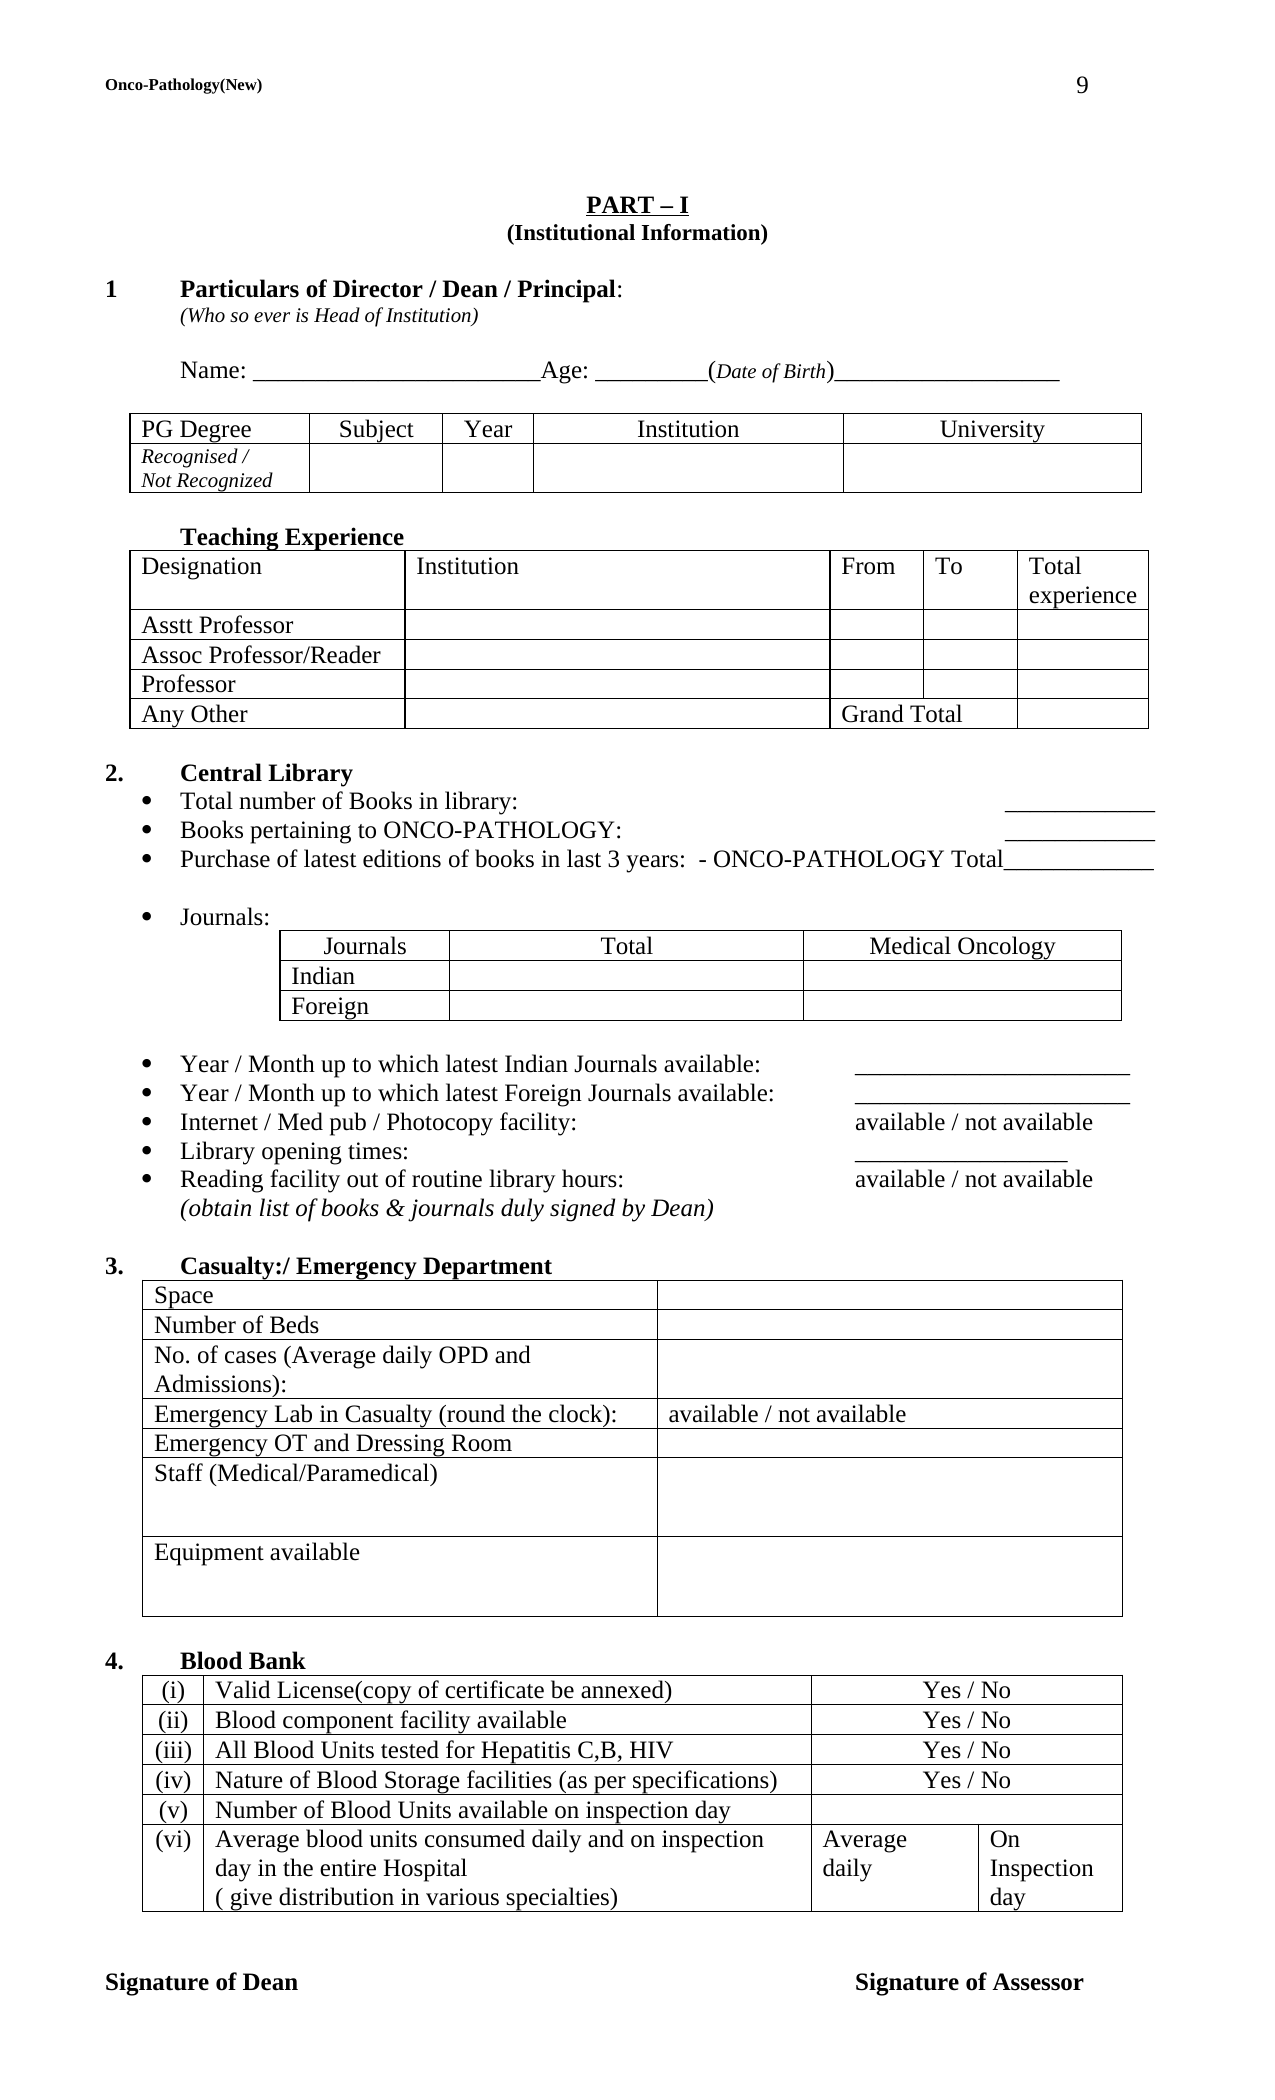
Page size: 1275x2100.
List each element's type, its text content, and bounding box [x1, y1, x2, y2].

table_cell [658, 1458, 1122, 1536]
table_header Valid License(copy of certificate be annexed) [204, 1676, 811, 1704]
table_header Yes / No [812, 1676, 1122, 1704]
table_cell [1018, 610, 1148, 639]
table_header Journals [281, 931, 449, 960]
table_header Space [143, 1281, 657, 1309]
list Books pertaining to ONCO-PATHOLOGY: ____________ [142, 815, 1170, 844]
table_cell Recognised / Not Recognized [131, 444, 309, 492]
table_cell Number of Beds [143, 1310, 657, 1339]
table_cell Nature of Blood Storage facilities (as per specifications) [204, 1765, 811, 1794]
table_header Total [450, 931, 803, 960]
table_cell Blood component facility available [204, 1705, 811, 1734]
table_header Medical Oncology [804, 931, 1121, 960]
list Central Library [105, 758, 1170, 787]
table_header Institution [406, 551, 829, 609]
table_cell Yes / No [812, 1705, 1122, 1734]
table_cell [804, 961, 1121, 990]
table_header From [831, 551, 923, 609]
table_cell (v) [143, 1795, 203, 1823]
table_cell Yes / No [812, 1765, 1122, 1794]
table_cell Professor [131, 670, 404, 698]
list Internet / Med pub / Photocopy facility: available / not available [142, 1107, 1170, 1136]
table_cell [443, 444, 533, 492]
text (obtain list of books & journals duly signed by Dean) [105, 1193, 1170, 1222]
table_cell [844, 444, 1141, 492]
table_header To [924, 551, 1017, 609]
table_cell (iv) [143, 1765, 203, 1794]
table_cell available / not available [658, 1399, 1122, 1427]
table_cell [310, 444, 442, 492]
table_header (i) [143, 1676, 203, 1704]
table_header Subject [310, 414, 442, 443]
table_cell Emergency Lab in Casualty (round the clock): [143, 1399, 657, 1427]
table_cell Staff (Medical/Paramedical) [143, 1458, 657, 1536]
table_cell [658, 1310, 1122, 1339]
list Year / Month up to which latest Indian Journals available: ______________________ [142, 1049, 1170, 1078]
table_header University [844, 414, 1141, 443]
table_cell Average blood units consumed daily and on inspection day in the entire Hospital ( give distribution in various specialties) [204, 1825, 811, 1911]
table_cell Equipment available [143, 1537, 657, 1616]
table_cell [406, 670, 829, 698]
table_cell No. of cases (Average daily OPD and Admissions): [143, 1340, 657, 1398]
table_cell [658, 1429, 1122, 1457]
list Purchase of latest editions of books in last 3 years: - ONCO-PATHOLOGY Total____________ [142, 844, 1170, 873]
table_cell [406, 699, 829, 728]
table_cell [658, 1340, 1122, 1398]
table_cell Emergency OT and Dressing Room [143, 1429, 657, 1457]
list Library opening times: _________________ [142, 1136, 1170, 1164]
table_header Year [443, 414, 533, 443]
table_cell Indian [281, 961, 449, 990]
list Reading facility out of routine library hours: available / not available [142, 1164, 1170, 1193]
table_header [658, 1281, 1122, 1309]
table_cell Foreign [281, 991, 449, 1020]
table_cell All Blood Units tested for Hepatitis C,B, HIV [204, 1735, 811, 1764]
text (Institutional Information) [105, 219, 1170, 245]
table_cell [658, 1537, 1122, 1616]
table_cell (vi) [143, 1825, 203, 1911]
text Teaching Experience [105, 522, 1170, 550]
table_cell Any Other [131, 699, 404, 728]
table_cell [924, 670, 1017, 698]
table_cell Assoc Professor/Reader [131, 640, 404, 668]
table_cell [406, 640, 829, 668]
list Journals: [142, 902, 1170, 930]
table_cell [812, 1795, 1122, 1823]
table_cell [831, 670, 923, 698]
text (Who so ever is Head of Institution) [105, 303, 1170, 327]
text 4. Blood Bank [105, 1646, 1170, 1674]
table_cell [450, 961, 803, 990]
table_cell [1018, 699, 1148, 728]
table_cell [924, 610, 1017, 639]
table_cell On Inspection day [979, 1825, 1122, 1911]
table_header Institution [534, 414, 843, 443]
table_cell [450, 991, 803, 1020]
table_header Designation [131, 551, 404, 609]
text PART – I [105, 190, 1170, 219]
table_cell [1018, 640, 1148, 668]
table_cell Yes / No [812, 1735, 1122, 1764]
table_cell [804, 991, 1121, 1020]
table_cell [1018, 670, 1148, 698]
list Particulars of Director / Dean / Principal: [105, 274, 1170, 303]
table_cell Grand Total [831, 699, 1017, 728]
table_cell (iii) [143, 1735, 203, 1764]
list Year / Month up to which latest Foreign Journals available: ______________________ [142, 1078, 1170, 1107]
list Total number of Books in library: ____________ [142, 787, 1170, 815]
table_header PG Degree [131, 414, 309, 443]
table_cell Average daily [812, 1825, 978, 1911]
table_cell [924, 640, 1017, 668]
table_cell (ii) [143, 1705, 203, 1734]
table_cell [406, 610, 829, 639]
table_cell [831, 640, 923, 668]
table_cell [831, 610, 923, 639]
table_cell Number of Blood Units available on inspection day [204, 1795, 811, 1823]
text Name: _______________________Age: _________(Date of Birth)__________________ [105, 355, 1170, 384]
table_cell Asstt Professor [131, 610, 404, 639]
table_cell [534, 444, 843, 492]
table_header Total experience [1018, 551, 1148, 609]
list Casualty:/ Emergency Department [105, 1251, 1170, 1279]
